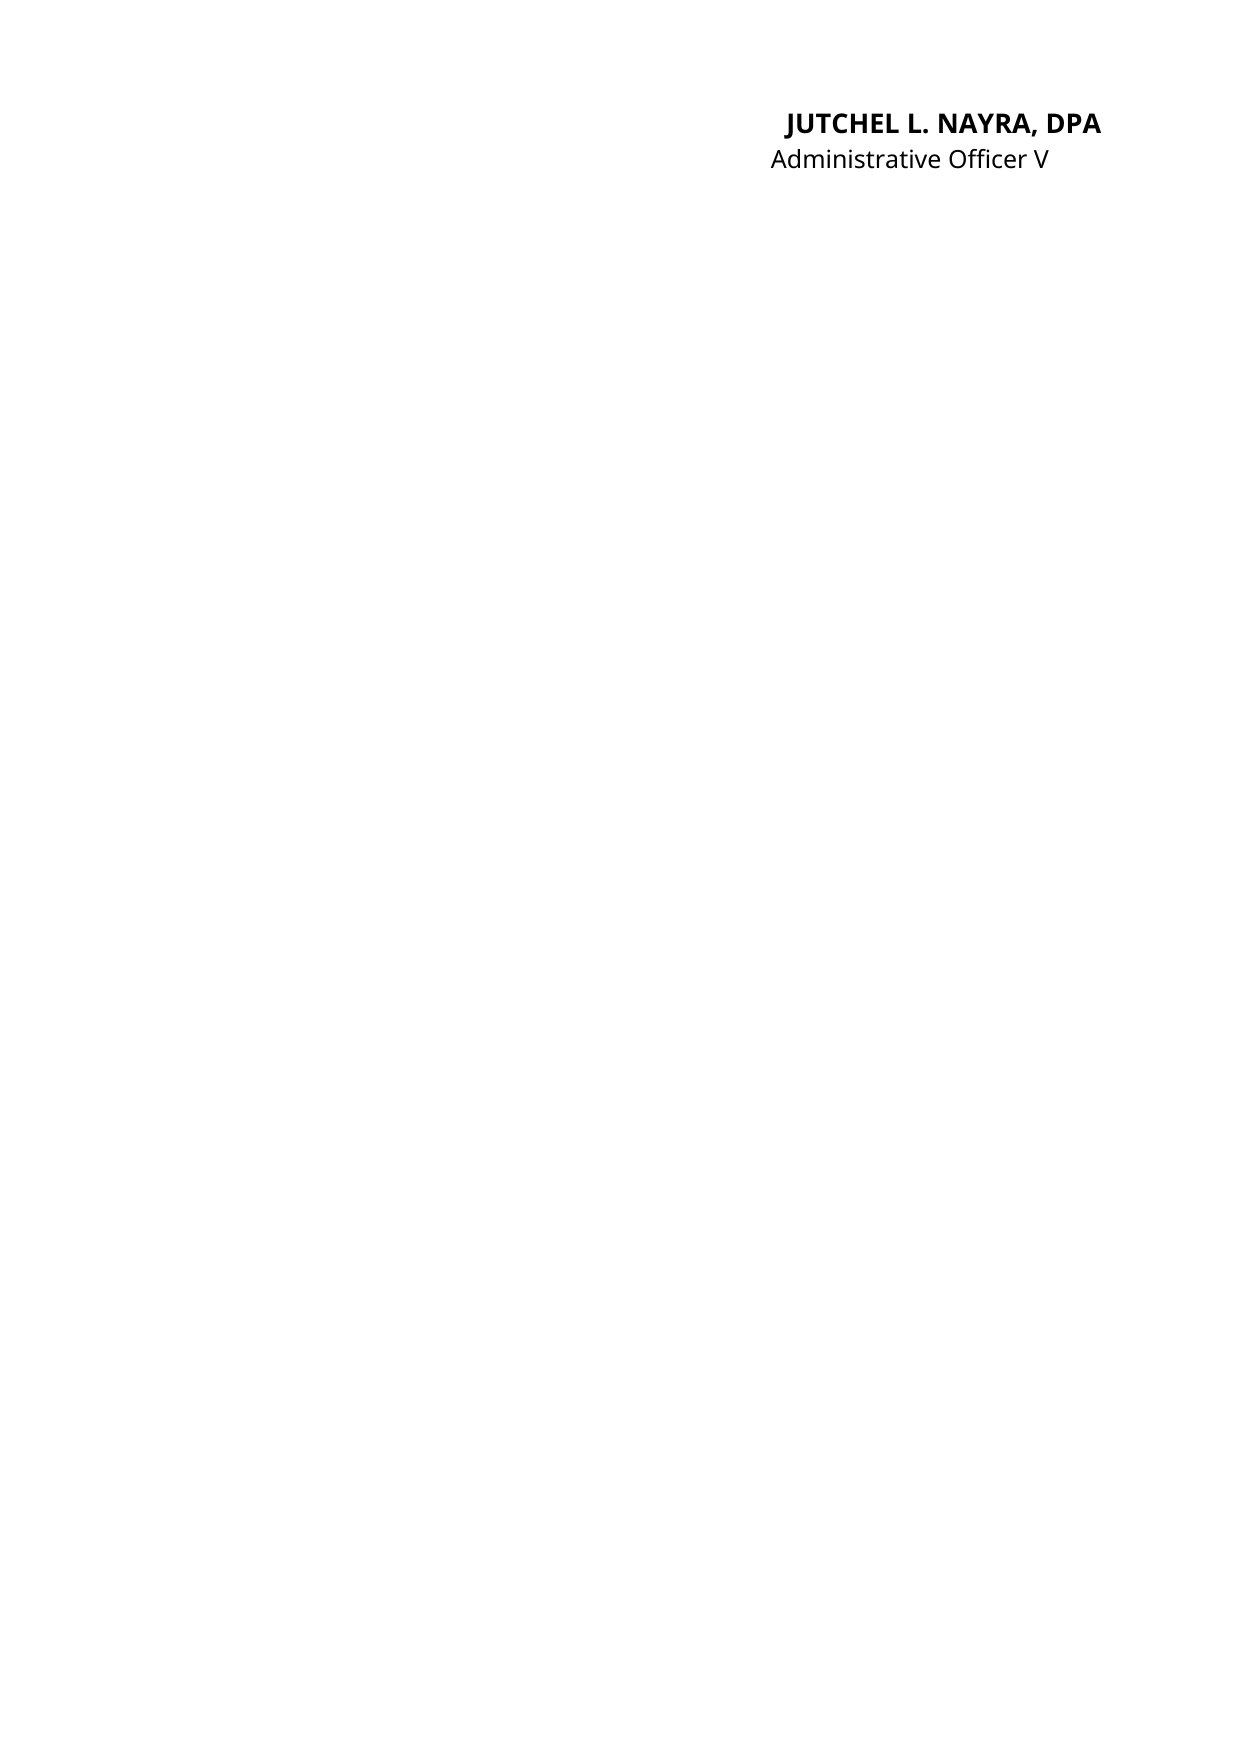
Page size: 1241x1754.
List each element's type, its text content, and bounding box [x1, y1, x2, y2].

text JUTCHEL L. NAYRA, DPA [120, 105, 1120, 142]
text Administrative Officer V [495, 142, 1120, 176]
